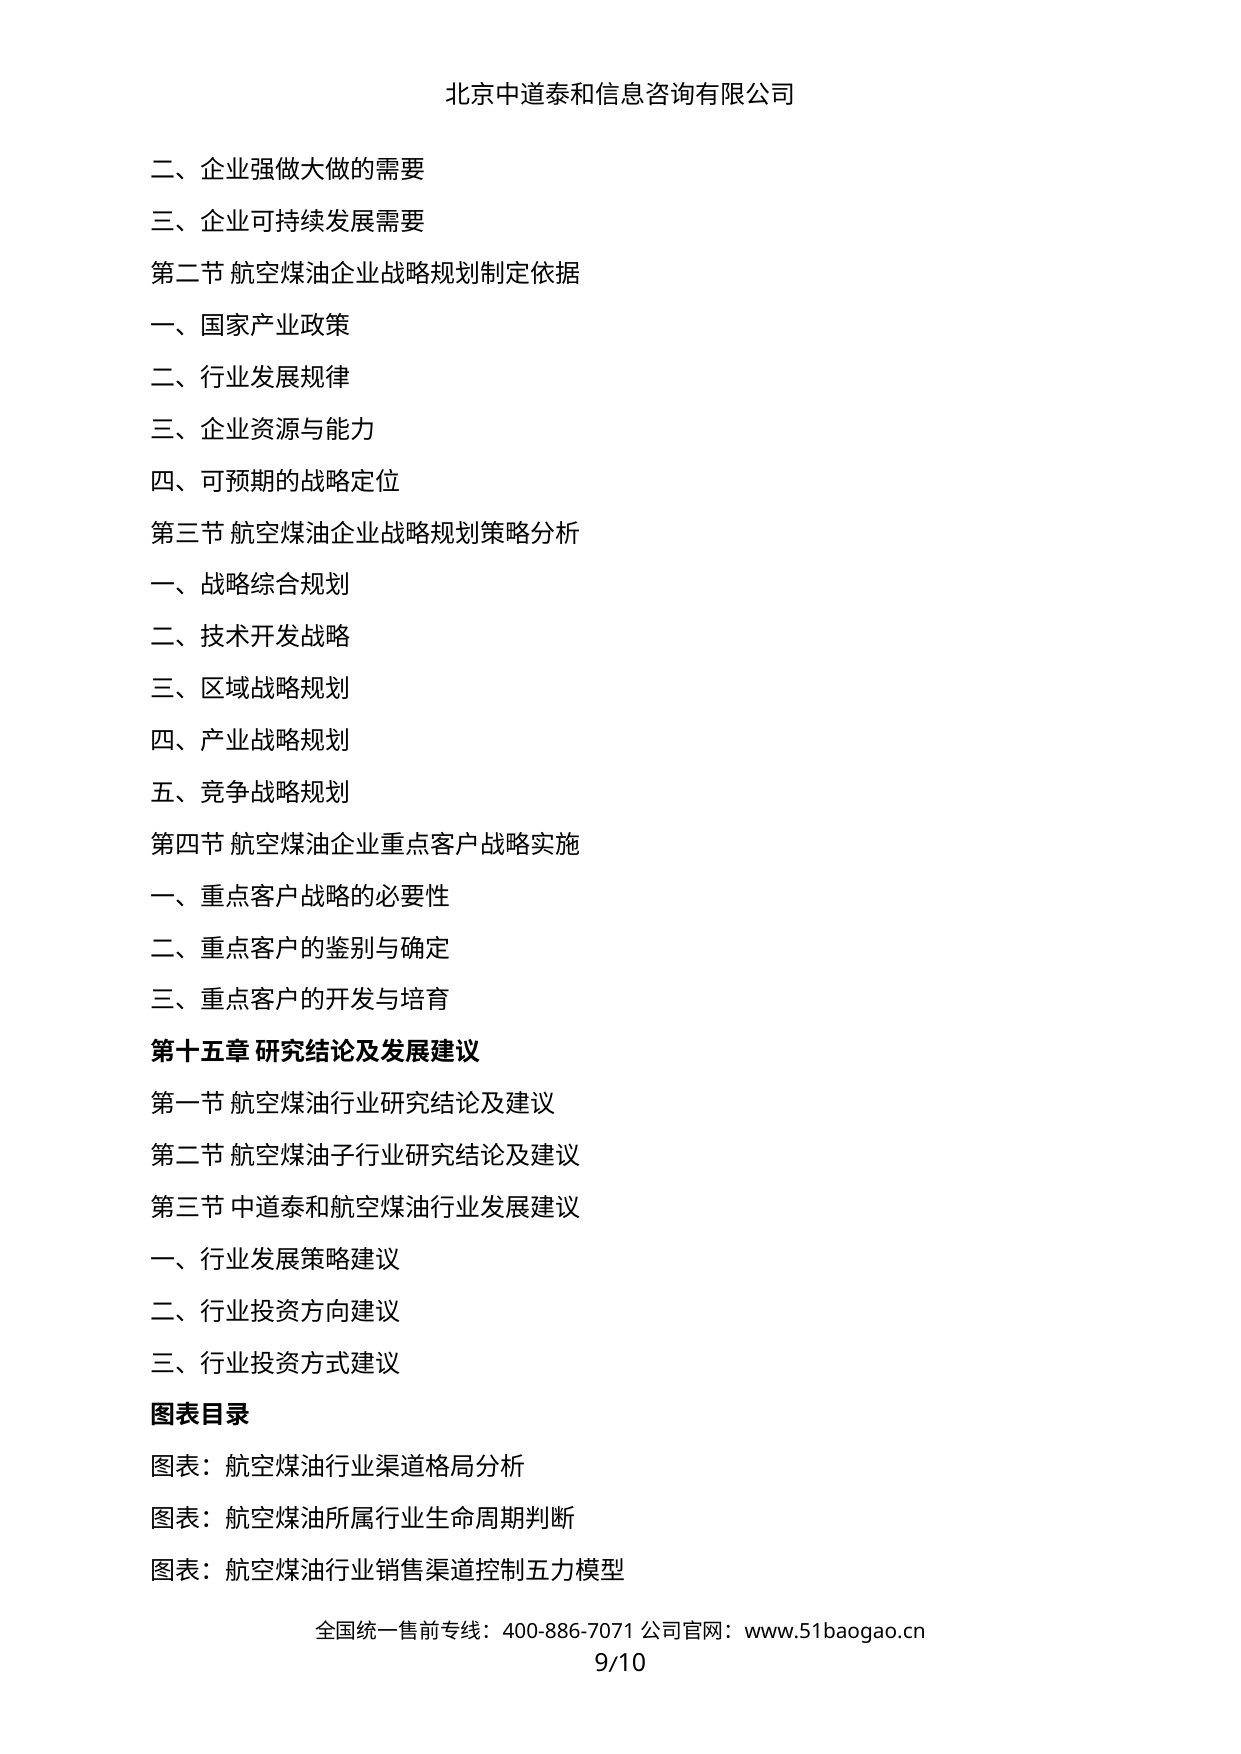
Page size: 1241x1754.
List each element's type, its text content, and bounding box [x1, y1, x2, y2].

text 三、区域战略规划 [150, 669, 1090, 705]
text 三、企业可持续发展需要 [150, 202, 1090, 238]
text 五、竞争战略规划 [150, 772, 1090, 809]
text 四、产业战略规划 [150, 721, 1090, 757]
text 第二节 航空煤油企业战略规划制定依据 [150, 254, 1090, 290]
text 二、技术开发战略 [150, 617, 1090, 653]
text 图表：航空煤油行业渠道格局分析 [150, 1447, 1090, 1483]
text 三、行业投资方式建议 [150, 1343, 1090, 1379]
text 三、重点客户的开发与培育 [150, 980, 1090, 1016]
text 图表：航空煤油所属行业生命周期判断 [150, 1499, 1090, 1535]
text 三、企业资源与能力 [150, 409, 1090, 446]
text 一、行业发展策略建议 [150, 1239, 1090, 1276]
text 一、国家产业政策 [150, 306, 1090, 342]
text 四、可预期的战略定位 [150, 461, 1090, 497]
text 二、企业强做大做的需要 [150, 150, 1090, 186]
text 二、行业发展规律 [150, 357, 1090, 394]
text 图表：航空煤油行业销售渠道控制五力模型 [150, 1551, 1090, 1587]
text 图表目录 [150, 1395, 1090, 1431]
text 第三节 航空煤油企业战略规划策略分析 [150, 513, 1090, 549]
text 二、行业投资方向建议 [150, 1291, 1090, 1327]
text 一、战略综合规划 [150, 565, 1090, 601]
text 第二节 航空煤油子行业研究结论及建议 [150, 1136, 1090, 1172]
text 二、重点客户的鉴别与确定 [150, 928, 1090, 964]
text 一、重点客户战略的必要性 [150, 876, 1090, 912]
text 第一节 航空煤油行业研究结论及建议 [150, 1084, 1090, 1120]
text 第十五章 研究结论及发展建议 [150, 1032, 1090, 1068]
text 第四节 航空煤油企业重点客户战略实施 [150, 824, 1090, 861]
text 第三节 中道泰和航空煤油行业发展建议 [150, 1187, 1090, 1224]
